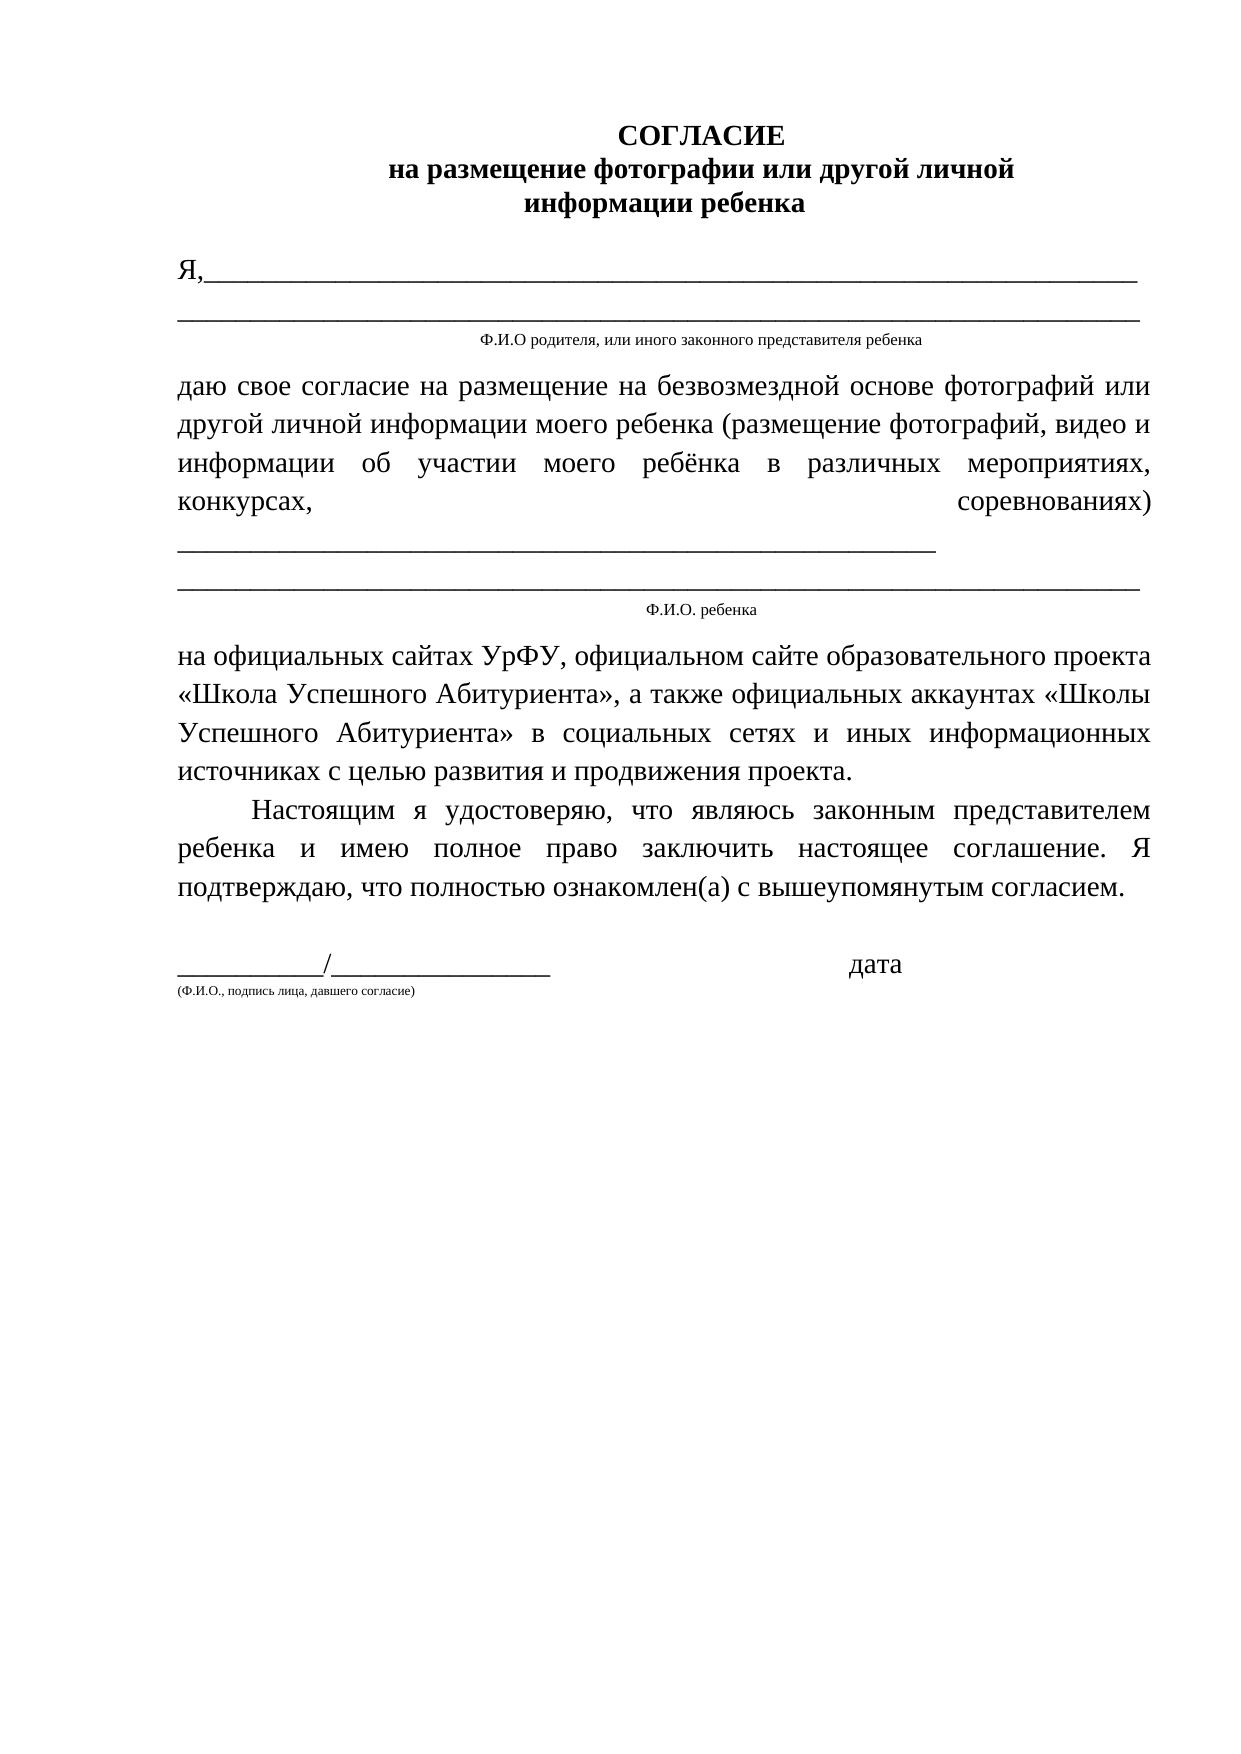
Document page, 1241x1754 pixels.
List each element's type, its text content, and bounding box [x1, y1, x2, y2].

text __________________________________________________________________ [177, 561, 1152, 594]
text Ф.И.О родителя, или иного законного представителя ребенка [177, 329, 1152, 363]
text Ф.И.О. ребенка [177, 599, 1152, 633]
text Я,__________________________________________________________________________________________________________________________________ [177, 252, 1152, 324]
text __________/_______________ дата (Ф.И.О., подпись лица, давшего согласие) [177, 946, 1152, 1010]
text СОГЛАСИЕ [177, 118, 1152, 152]
text даю свое согласие на размещение на безвозмездной основе фотографий или другой личной информации моего ребенка (размещение фотографий, видео и информации об участии моего ребёнка в различных мероприятиях, конкурсах, соревнованиях) ____________________________________________________ [177, 368, 1152, 556]
text на размещение фотографии или другой личной информации ребенка [177, 152, 1152, 219]
text на официальных сайтах УрФУ, официальном сайте образовательного проекта «Школа Успешного Абитуриента», а также официальных аккаунтах «Школы Успешного Абитуриента» в социальных сетях и иных информационных источниках с целью развития и продвижения проекта. [177, 638, 1152, 787]
text Настоящим я удостоверяю, что являюсь законным представителем ребенка и имею полное право заключить настоящее соглашение. Я подтверждаю, что полностью ознакомлен(а) с вышеупомянутым согласием. [177, 792, 1152, 902]
